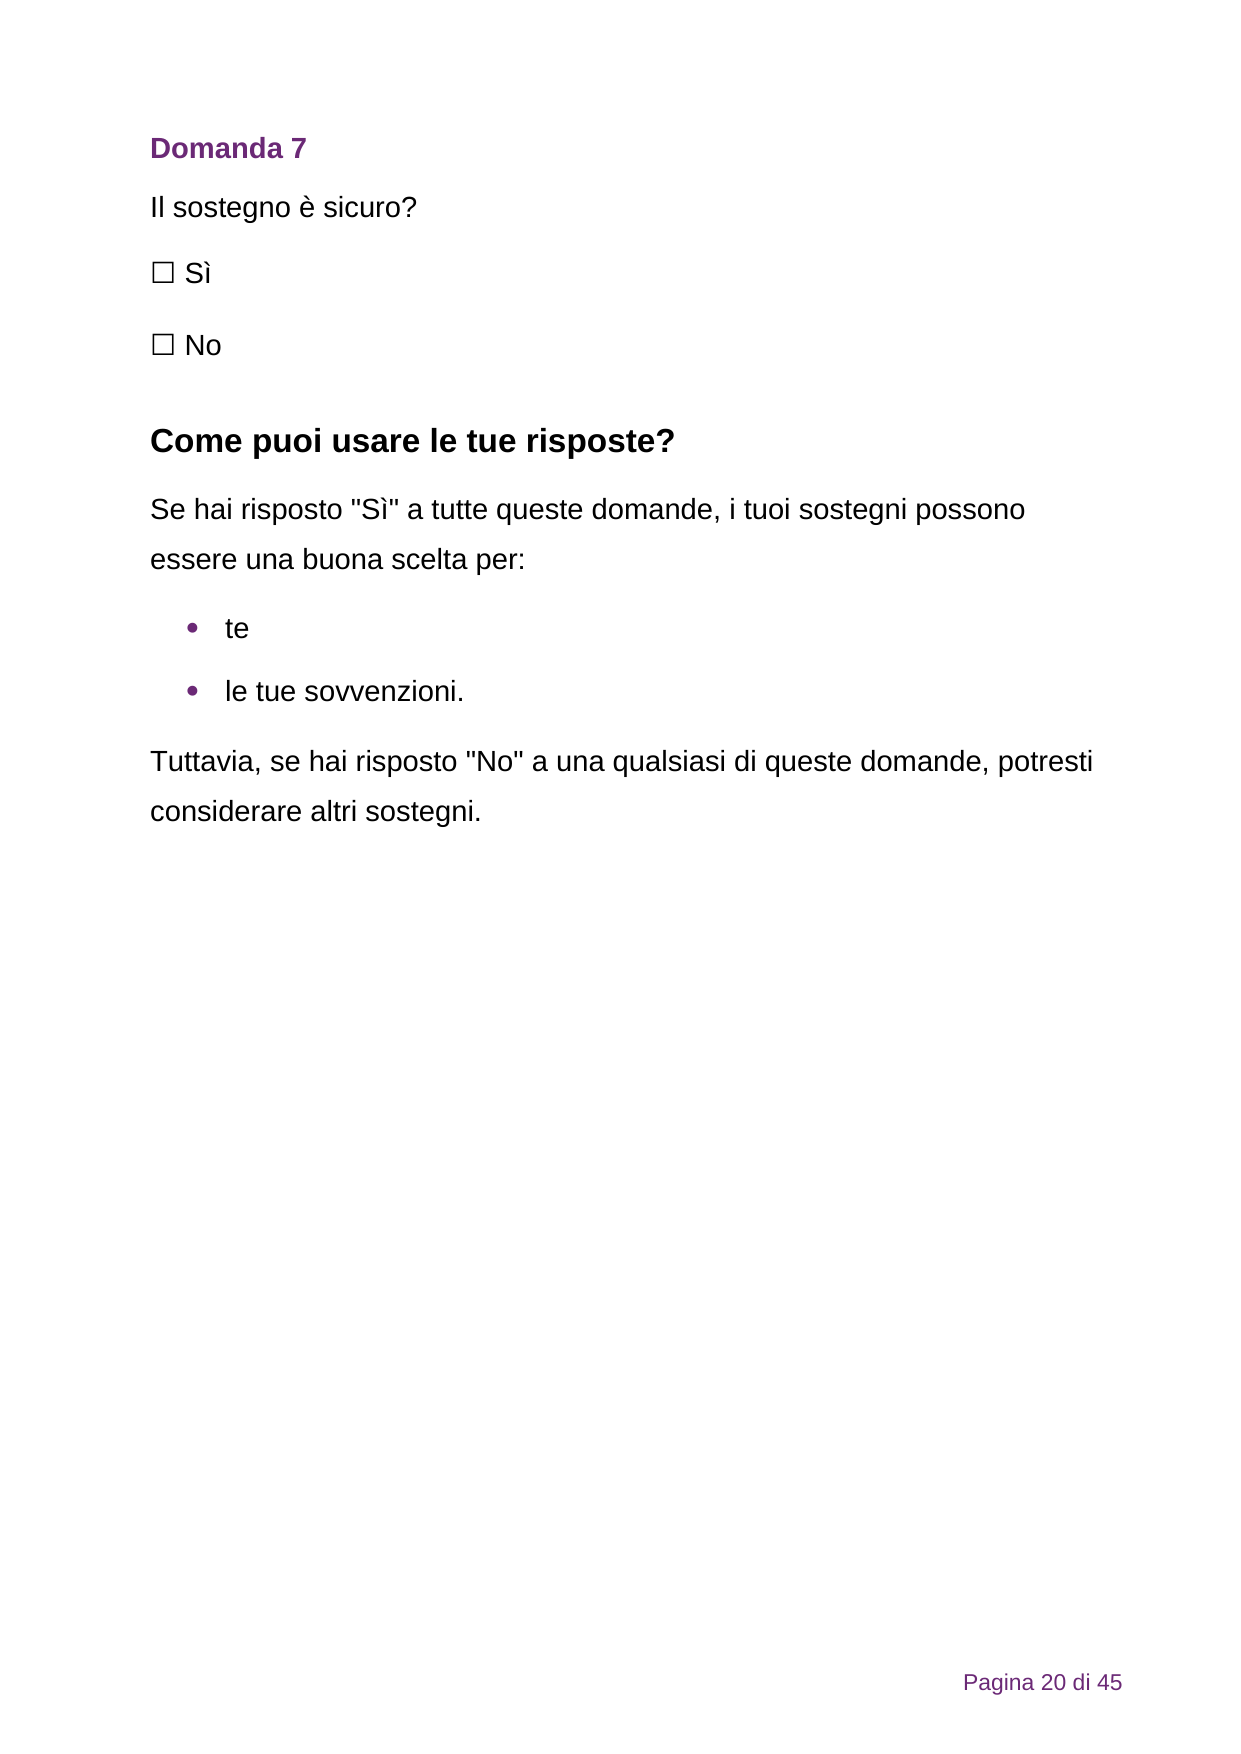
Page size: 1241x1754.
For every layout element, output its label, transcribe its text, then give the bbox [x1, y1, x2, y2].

list te [179, 609, 1131, 645]
text Se hai risposto "Sì" a tutte queste domande, i tuoi sostegni possono essere una buona scelta per: [142, 488, 1131, 578]
text No [142, 321, 1131, 364]
text Tuttavia, se hai risposto "No" a una qualsiasi di queste domande, potresti considerare altri sostegni. [142, 741, 1131, 827]
subtitle Come puoi usare le tue risposte? [142, 418, 1131, 460]
list le tue sovvenzioni. [179, 671, 1131, 710]
text Il sostegno è sicuro? [142, 187, 1131, 223]
text Sì [142, 249, 1131, 292]
subtitle Domanda 7 [142, 129, 1131, 165]
